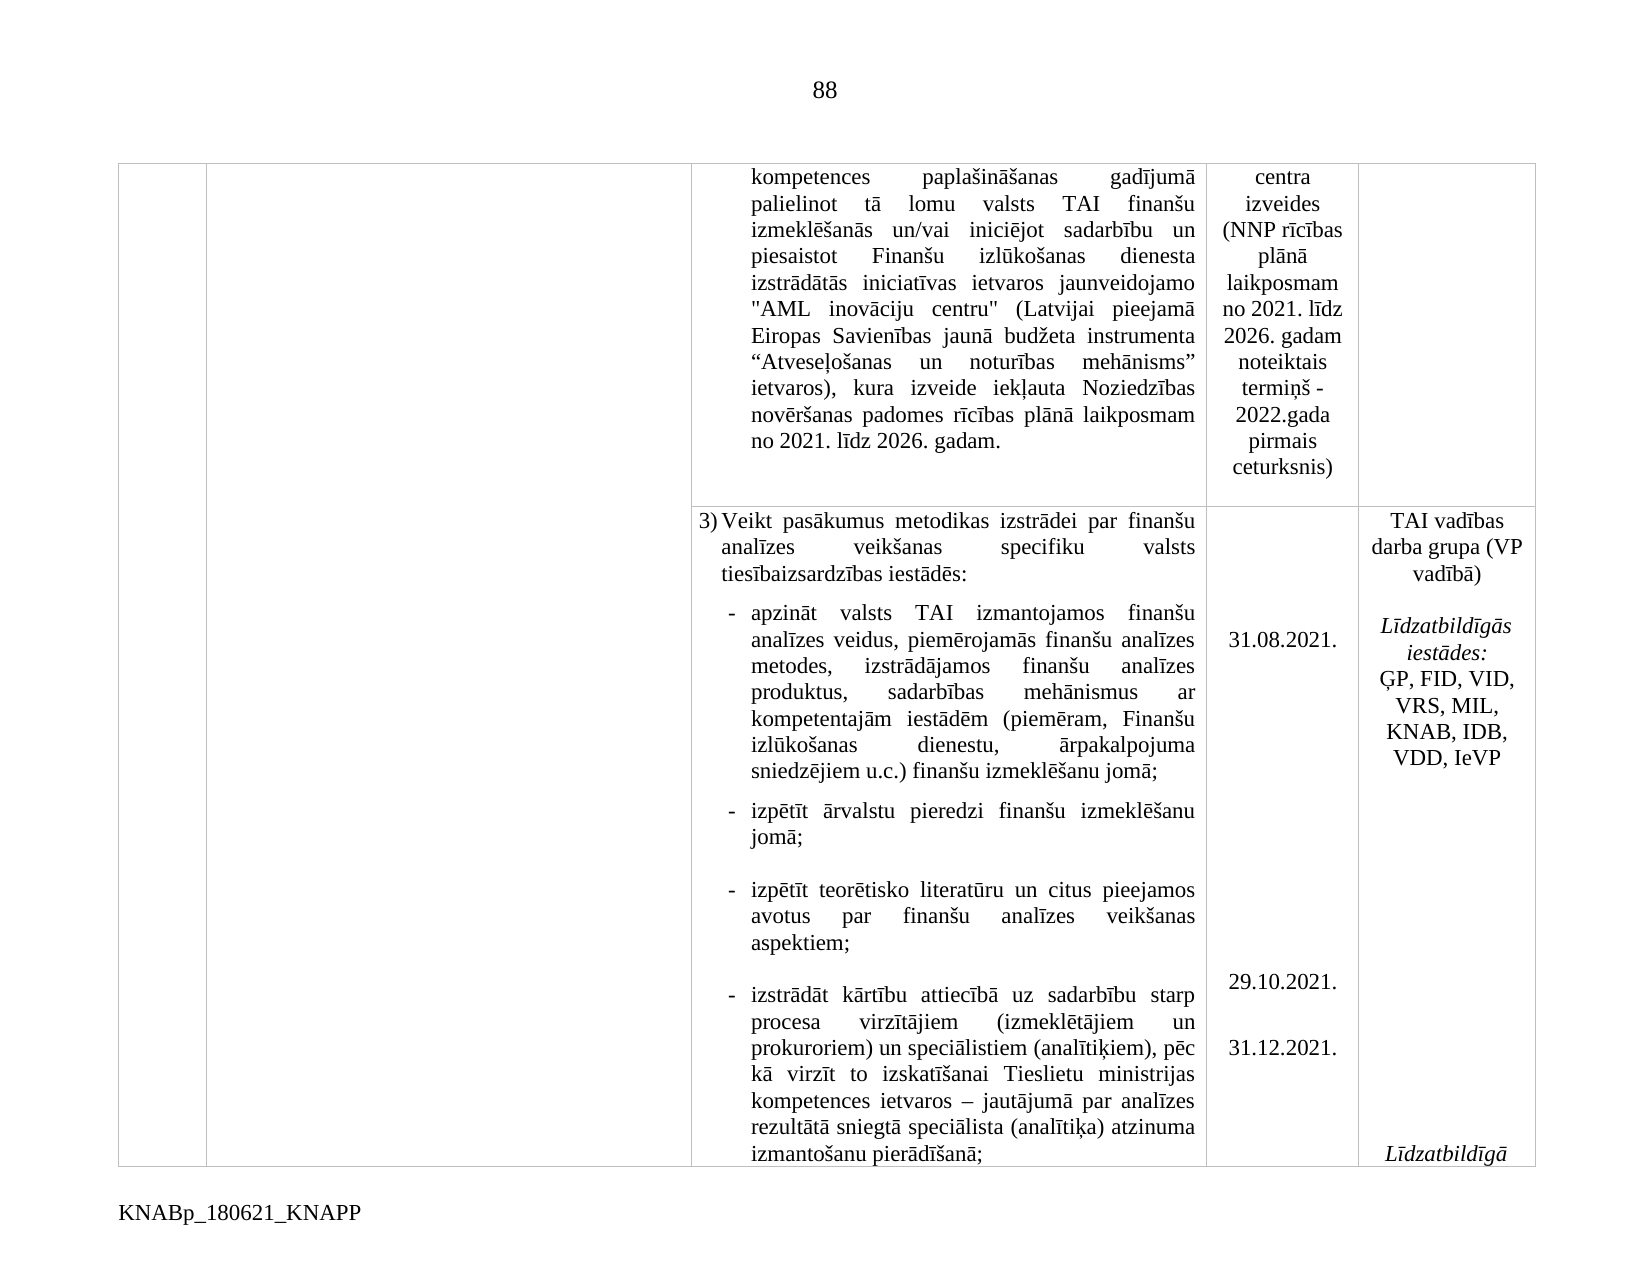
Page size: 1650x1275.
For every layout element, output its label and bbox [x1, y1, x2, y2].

table_cell [1207, 507, 1358, 1166]
table_cell [1207, 164, 1358, 506]
table_cell [1359, 507, 1535, 1166]
table_cell [692, 164, 1206, 506]
table_cell [1359, 164, 1535, 506]
table_cell [692, 507, 1206, 1166]
